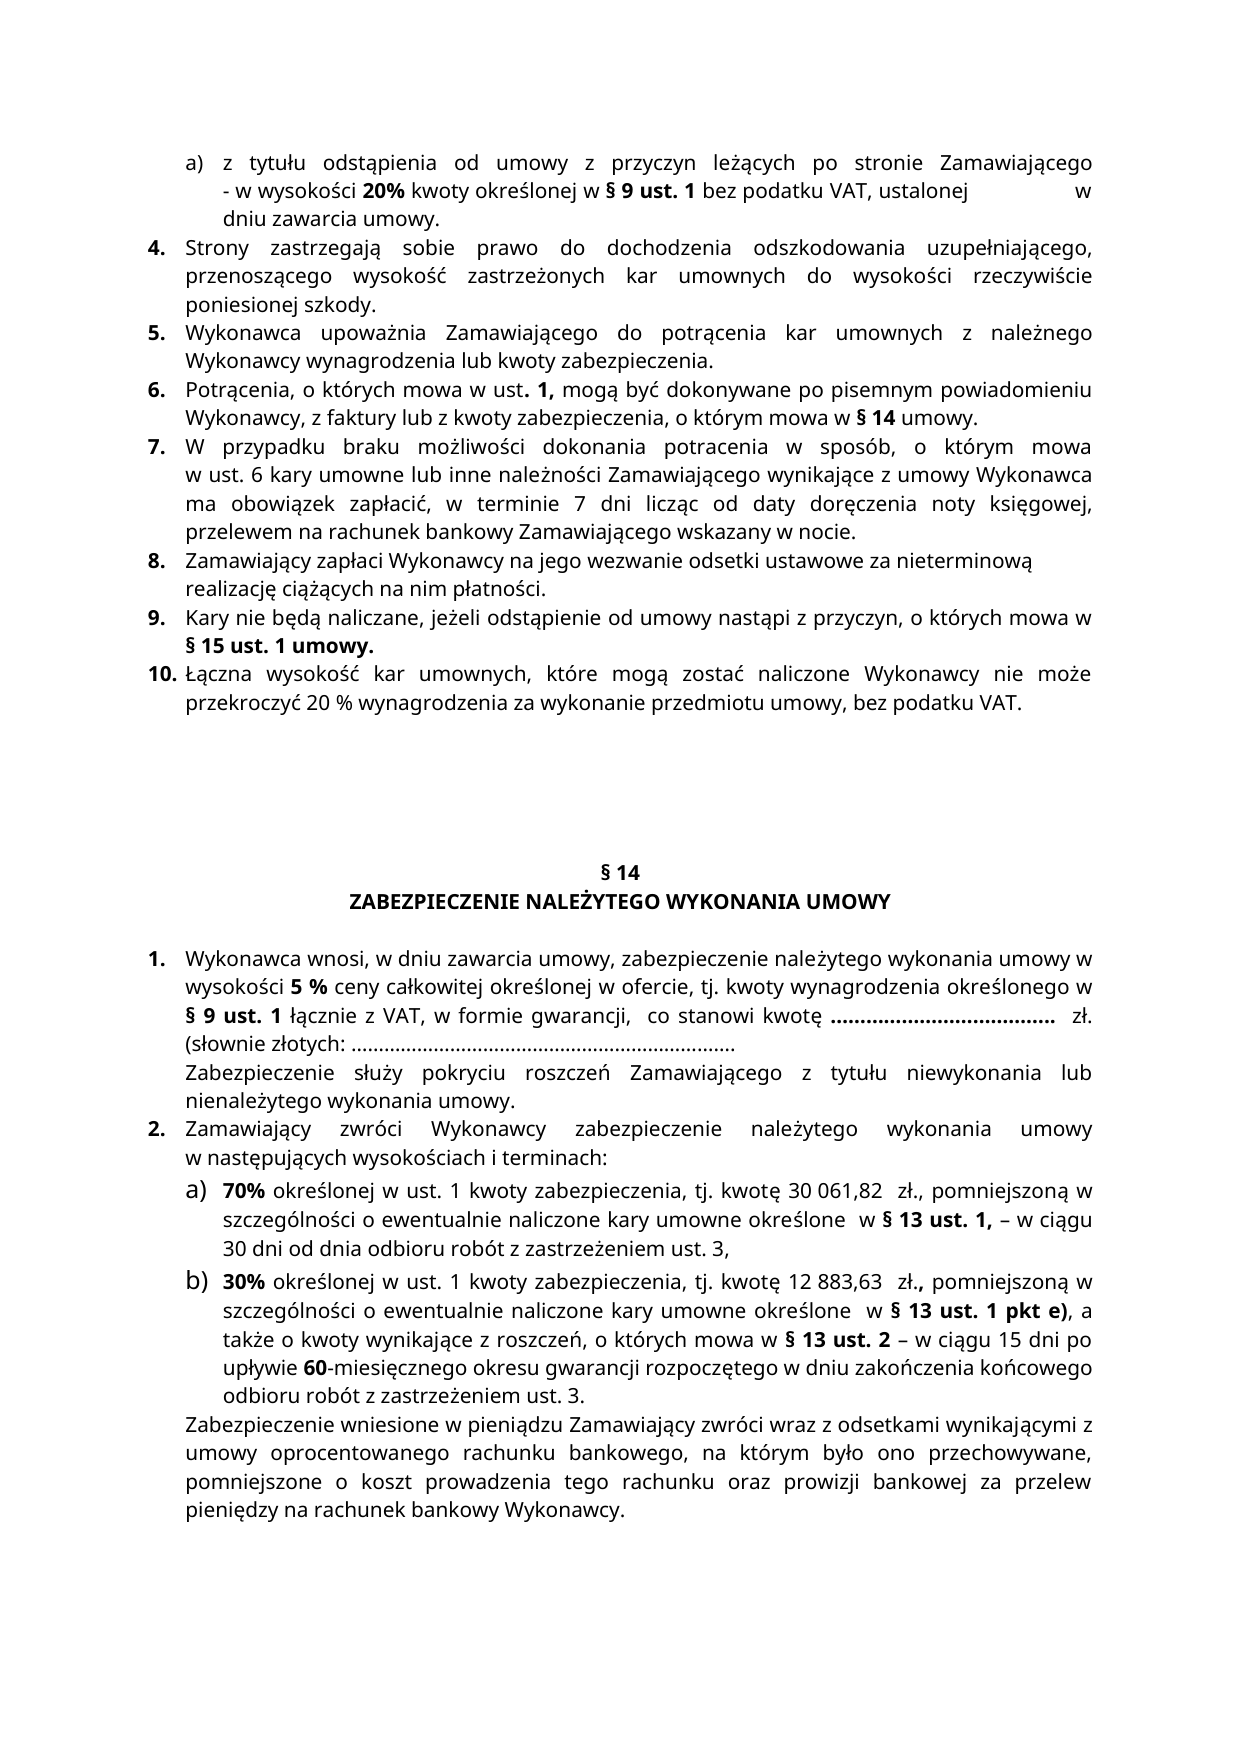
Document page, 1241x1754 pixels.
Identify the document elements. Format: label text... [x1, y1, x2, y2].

list 70% określonej w ust. 1 kwoty zabezpieczenia, tj. kwotę 30 061,82 zł., pomniejszoną w szczególności o ewentualnie naliczone kary umowne określone w § 13 ust. 1, – w ciągu 30 dni od dnia odbioru robót z zastrzeżeniem ust. 3, [185, 1171, 1093, 1262]
list W przypadku braku możliwości dokonania potracenia w sposób, o którym mowa w ust. 6 kary umowne lub inne należności Zamawiającego wynikające z umowy Wykonawca ma obowiązek zapłacić, w terminie 7 dni licząc od daty doręczenia noty księgowej, przelewem na rachunek bankowy Zamawiającego wskazany w nocie. [148, 432, 1093, 546]
list Kary nie będą naliczane, jeżeli odstąpienie od umowy nastąpi z przyczyn, o których mowa w § 15 ust. 1 umowy. [148, 603, 1093, 659]
list Wykonawca upoważnia Zamawiającego do potrącenia kar umownych z należnego Wykonawcy wynagrodzenia lub kwoty zabezpieczenia. [148, 318, 1093, 375]
list z tytułu odstąpienia od umowy z przyczyn leżących po stronie Zamawiającego - w wysokości 20% kwoty określonej w § 9 ust. 1 bez podatku VAT, ustalonej w dniu zawarcia umowy. [185, 148, 1093, 233]
text § 14 [148, 858, 1093, 887]
list Zamawiający zapłaci Wykonawcy na jego wezwanie odsetki ustawowe za nieterminową realizację ciążących na nim płatności. [148, 546, 1093, 603]
list 30% określonej w ust. 1 kwoty zabezpieczenia, tj. kwotę 12 883,63 zł., pomniejszoną w szczególności o ewentualnie naliczone kary umowne określone w § 13 ust. 1 pkt e), a także o kwoty wynikające z roszczeń, o których mowa w § 13 ust. 2 – w ciągu 15 dni po upływie 60-miesięcznego okresu gwarancji rozpoczętego w dniu zakończenia końcowego odbioru robót z zastrzeżeniem ust. 3. [185, 1262, 1093, 1410]
list Łączna wysokość kar umownych, które mogą zostać naliczone Wykonawcy nie może przekroczyć 20 % wynagrodzenia za wykonanie przedmiotu umowy, bez podatku VAT. [148, 659, 1093, 716]
text ZABEZPIECZENIE NALEŻYTEGO WYKONANIA UMOWY [148, 887, 1093, 915]
list Zamawiający zwróci Wykonawcy zabezpieczenie należytego wykonania umowy w następujących wysokościach i terminach: [148, 1114, 1093, 1171]
text Zabezpieczenie wniesione w pieniądzu Zamawiający zwróci wraz z odsetkami wynikającymi z umowy oprocentowanego rachunku bankowego, na którym było ono przechowywane, pomniejszone o koszt prowadzenia tego rachunku oraz prowizji bankowej za przelew pieniędzy na rachunek bankowy Wykonawcy. [185, 1410, 1093, 1524]
list Potrącenia, o których mowa w ust. 1, mogą być dokonywane po pisemnym powiadomieniu Wykonawcy, z faktury lub z kwoty zabezpieczenia, o którym mowa w § 14 umowy. [148, 375, 1093, 432]
text Zabezpieczenie służy pokryciu roszczeń Zamawiającego z tytułu niewykonania lub nienależytego wykonania umowy. [185, 1058, 1093, 1114]
list Strony zastrzegają sobie prawo do dochodzenia odszkodowania uzupełniającego, przenoszącego wysokość zastrzeżonych kar umownych do wysokości rzeczywiście poniesionej szkody. [148, 233, 1093, 318]
list Wykonawca wnosi, w dniu zawarcia umowy, zabezpieczenie należytego wykonania umowy w wysokości 5 % ceny całkowitej określonej w ofercie, tj. kwoty wynagrodzenia określonego w § 9 ust. 1 łącznie z VAT, w formie gwarancji, co stanowi kwotę ……………………………….. zł. (słownie złotych: ……………………………………………………………. [148, 944, 1093, 1058]
